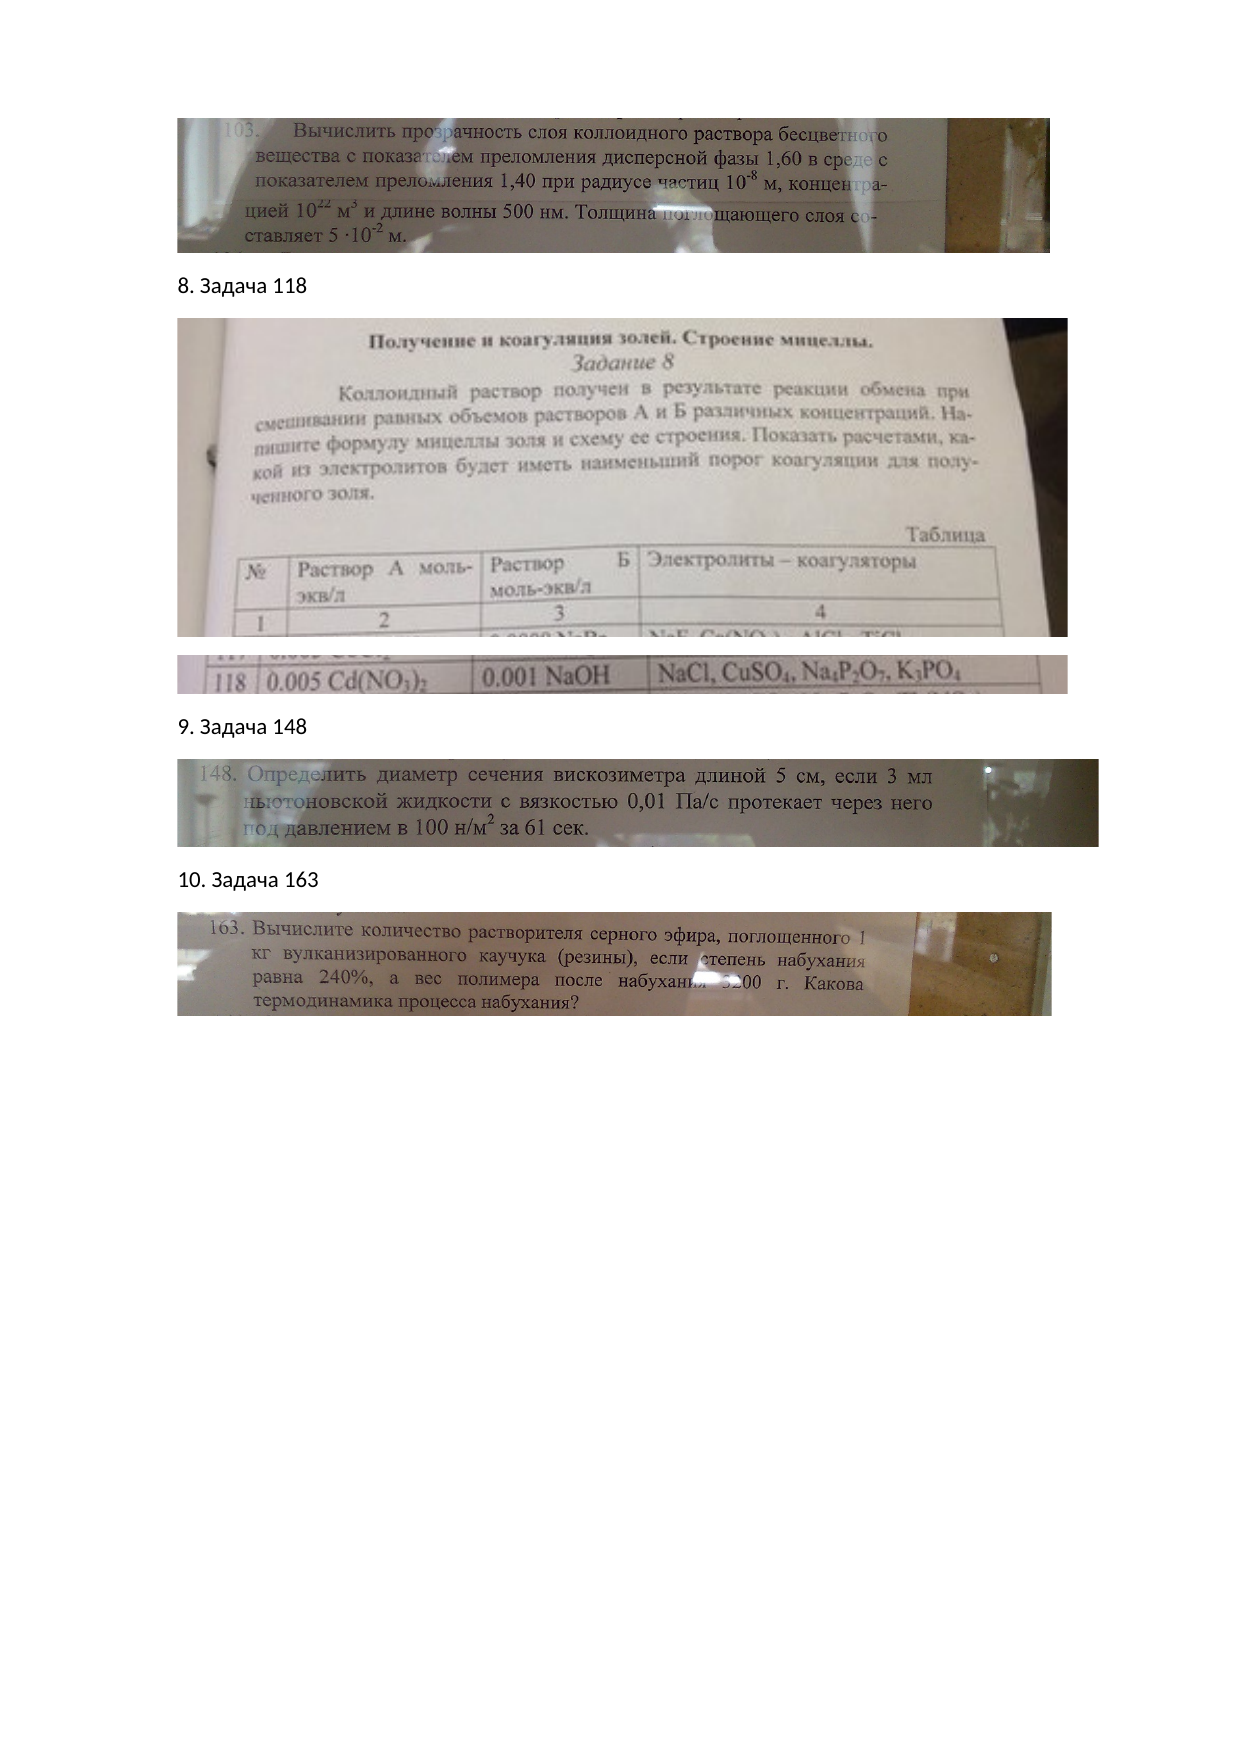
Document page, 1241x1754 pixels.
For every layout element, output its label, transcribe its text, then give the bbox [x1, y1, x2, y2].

picture [177, 318, 1068, 637]
picture [177, 759, 1099, 847]
text 8. Задача 118 [177, 271, 1152, 299]
picture [177, 655, 1068, 694]
text 9. Задача 148 [177, 712, 1152, 740]
text 10. Задача 163 [177, 865, 1152, 893]
picture [177, 118, 1050, 253]
picture [177, 912, 1052, 1016]
